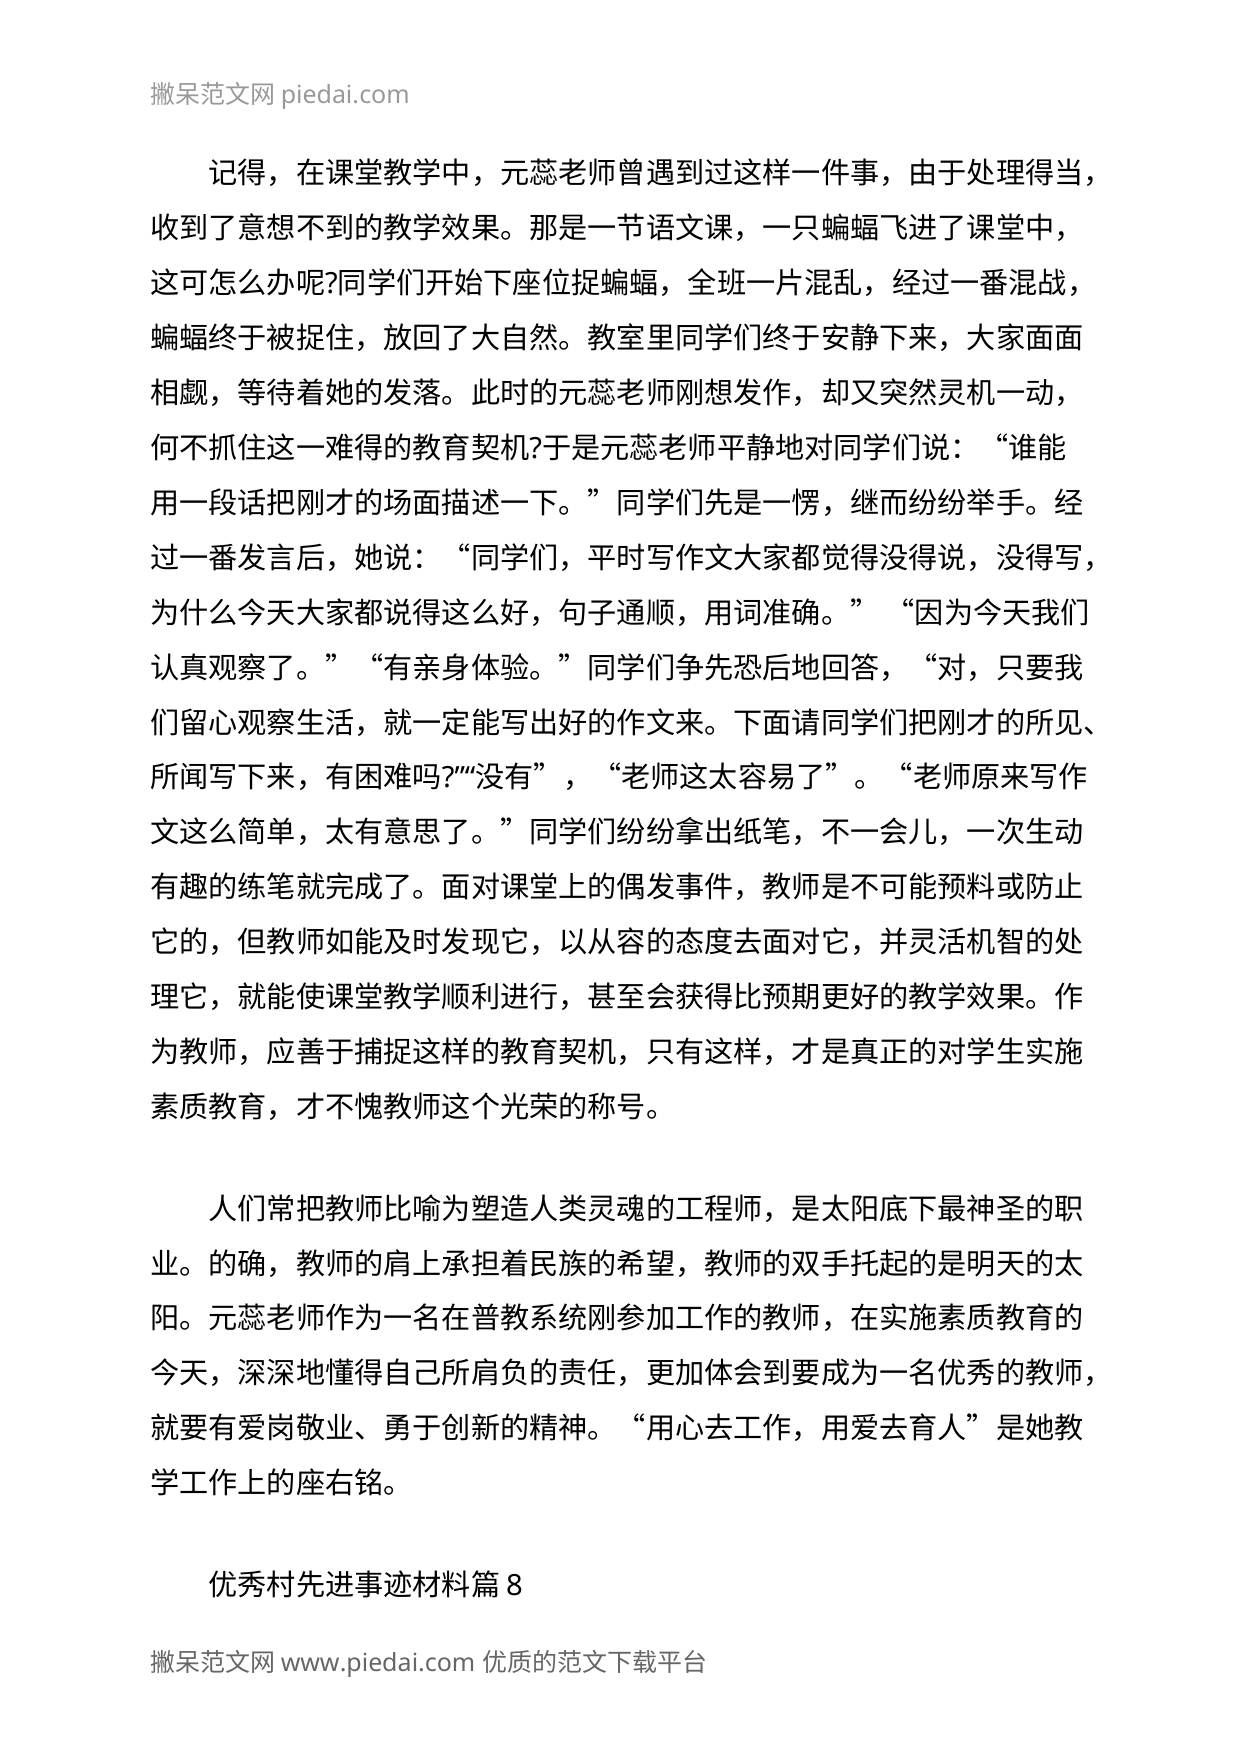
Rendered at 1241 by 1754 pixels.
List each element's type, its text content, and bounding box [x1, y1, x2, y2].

text 人们常把教师比喻为塑造人类灵魂的工程师，是太阳底下最神圣的职业。的确，教师的肩上承担着民族的希望，教师的双手托起的是明天的太阳。元蕊老师作为一名在普教系统刚参加工作的教师，在实施素质教育的今天，深深地懂得自己所肩负的责任，更加体会到要成为一名优秀的教师，就要有爱岗敬业、勇于创新的精神。“用心去工作，用爱去育人”是她教学工作上的座右铭。 [150, 1185, 1090, 1502]
text 优秀村先进事迹材料篇8 [150, 1562, 1090, 1604]
text 记得，在课堂教学中，元蕊老师曾遇到过这样一件事，由于处理得当，收到了意想不到的教学效果。那是一节语文课，一只蝙蝠飞进了课堂中，这可怎么办呢?同学们开始下座位捉蝙蝠，全班一片混乱，经过一番混战，蝙蝠终于被捉住，放回了大自然。教室里同学们终于安静下来，大家面面相觑，等待着她的发落。此时的元蕊老师刚想发作，却又突然灵机一动，何不抓住这一难得的教育契机?于是元蕊老师平静地对同学们说：“谁能用一段话把刚才的场面描述一下。”同学们先是一愣，继而纷纷举手。经过一番发言后，她说：“同学们，平时写作文大家都觉得没得说，没得写，为什么今天大家都说得这么好，句子通顺，用词准确。” “因为今天我们认真观察了。”“有亲身体验。”同学们争先恐后地回答，“对，只要我们留心观察生活，就一定能写出好的作文来。下面请同学们把刚才的所见、所闻写下来，有困难吗?”“没有”，“老师这太容易了”。“老师原来写作文这么简单，太有意思了。”同学们纷纷拿出纸笔，不一会儿，一次生动有趣的练笔就完成了。面对课堂上的偶发事件，教师是不可能预料或防止它的，但教师如能及时发现它，以从容的态度去面对它，并灵活机智的处理它，就能使课堂教学顺利进行，甚至会获得比预期更好的教学效果。作为教师，应善于捕捉这样的教育契机，只有这样，才是真正的对学生实施素质教育，才不愧教师这个光荣的称号。 [150, 150, 1090, 1126]
